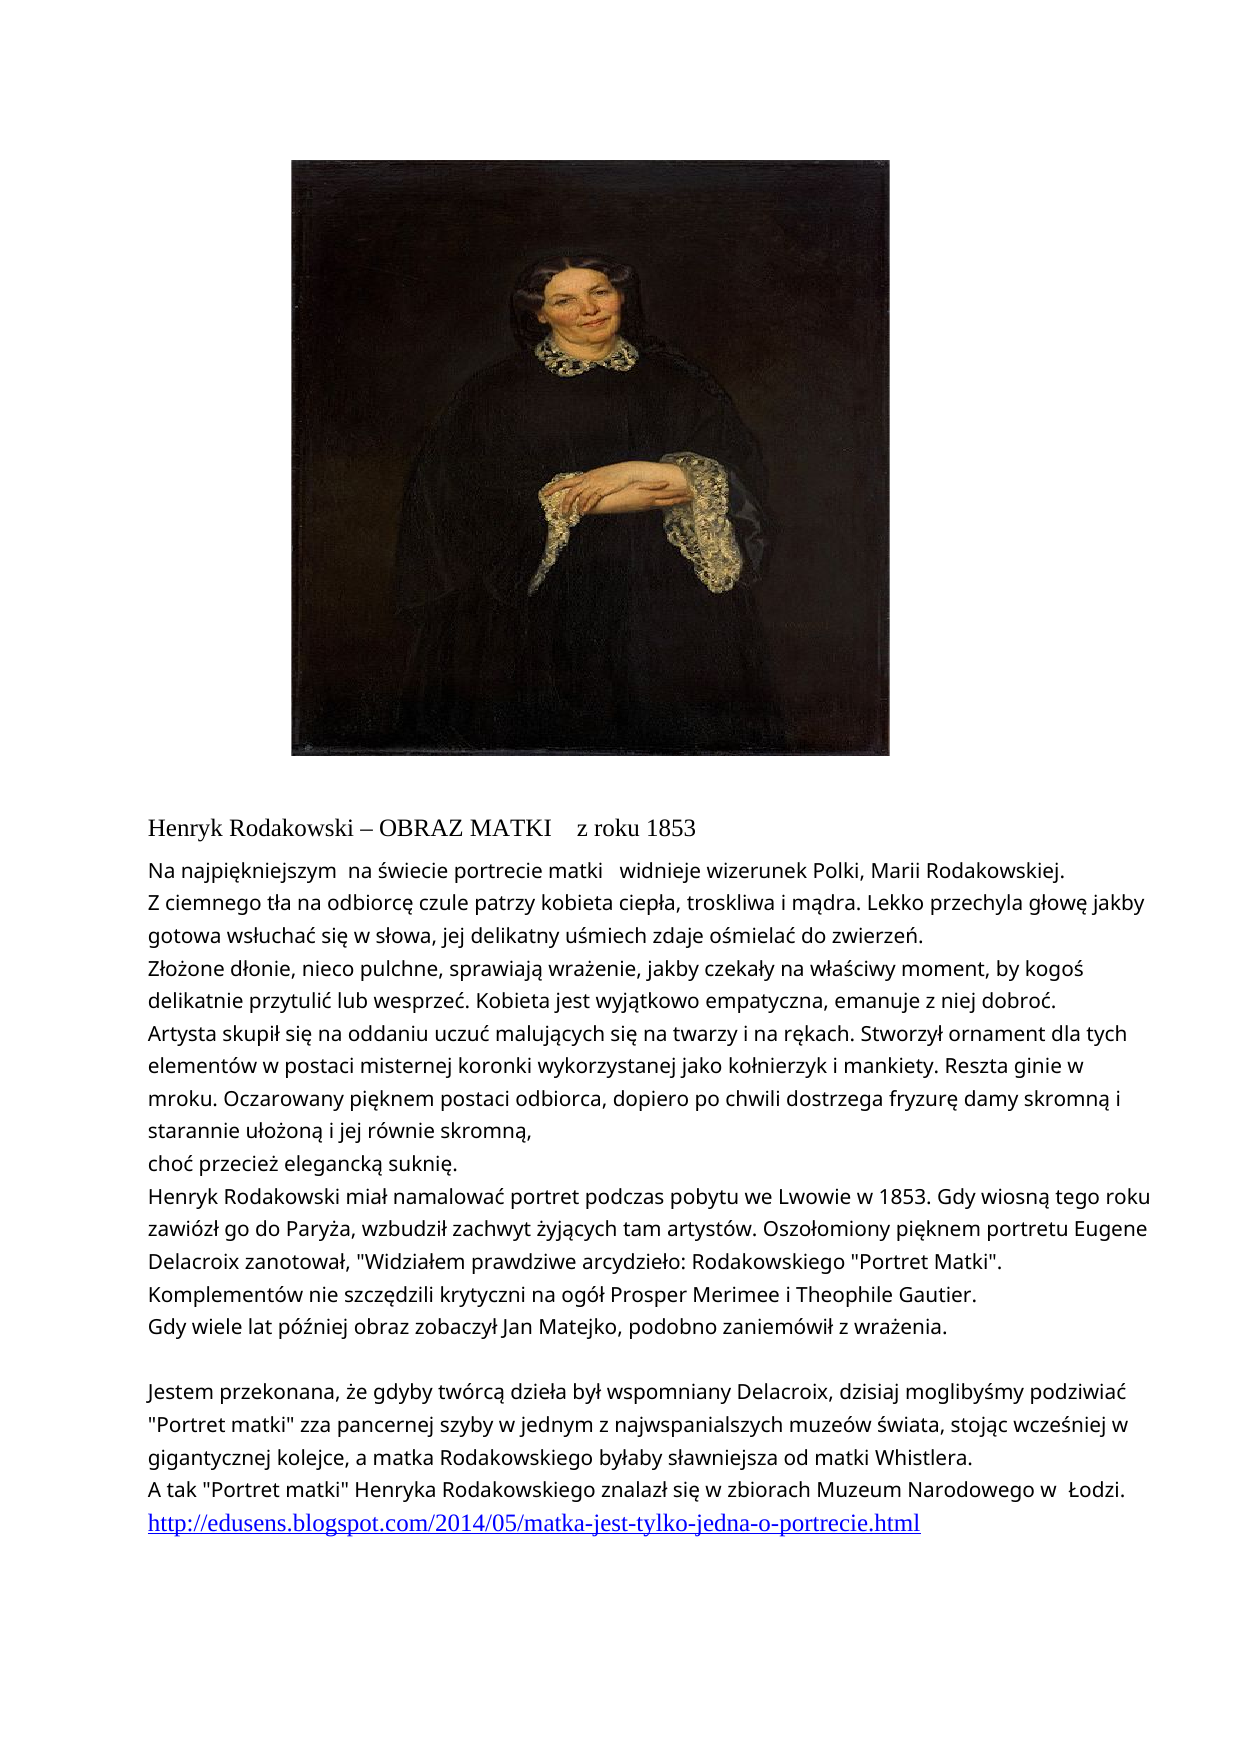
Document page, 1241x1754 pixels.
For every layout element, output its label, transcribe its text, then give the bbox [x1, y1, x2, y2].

text http://edusens.blogspot.com/2014/05/matka-jest-tylko-jedna-o-portrecie.html [148, 1508, 1152, 1537]
text Na najpiękniejszym na świecie portrecie matki widnieje wizerunek Polki, Marii Rodakowskiej. Z ciemnego tła na odbiorcę czule patrzy kobieta ciepła, troskliwa i mądra. Lekko przechyla głowę jakby gotowa wsłuchać się w słowa, jej delikatny uśmiech zdaje ośmielać do zwierzeń. Złożone dłonie, nieco pulchne, sprawiają wrażenie, jakby czekały na właściwy moment, by kogoś delikatnie przytulić lub wesprzeć. Kobieta jest wyjątkowo empatyczna, emanuje z niej dobroć. Artysta skupił się na oddaniu uczuć malujących się na twarzy i na rękach. Stworzył ornament dla tych elementów w postaci misternej koronki wykorzystanej jako kołnierzyk i mankiety. Reszta ginie w mroku. Oczarowany pięknem postaci odbiorca, dopiero po chwili dostrzega fryzurę damy skromną i starannie ułożoną i jej równie skromną, [148, 856, 1152, 1145]
picture [291, 160, 890, 756]
text Henryk Rodakowski – OBRAZ MATKI z roku 1853 [148, 813, 1152, 841]
text choć przecież elegancką suknię. Henryk Rodakowski miał namalować portret podczas pobytu we Lwowie w 1853. Gdy wiosną tego roku zawiózł go do Paryża, wzbudził zachwyt żyjących tam artystów. Oszołomiony pięknem portretu Eugene Delacroix zanotował, "Widziałem prawdziwe arcydzieło: Rodakowskiego "Portret Matki". Komplementów nie szczędzili krytyczni na ogół Prosper Merimee i Theophile Gautier. Gdy wiele lat później obraz zobaczył Jan Matejko, podobno zaniemówił z wrażenia. Jestem przekonana, że gdyby twórcą dzieła był wspomniany Delacroix, dzisiaj moglibyśmy podziwiać "Portret matki" zza pancernej szyby w jednym z najwspanialszych muzeów świata, stojąc wcześniej w gigantycznej kolejce, a matka Rodakowskiego byłaby sławniejsza od matki Whistlera. A tak "Portret matki" Henryka Rodakowskiego znalazł się w zbiorach Muzeum Narodowego w Łodzi. [148, 1149, 1152, 1504]
